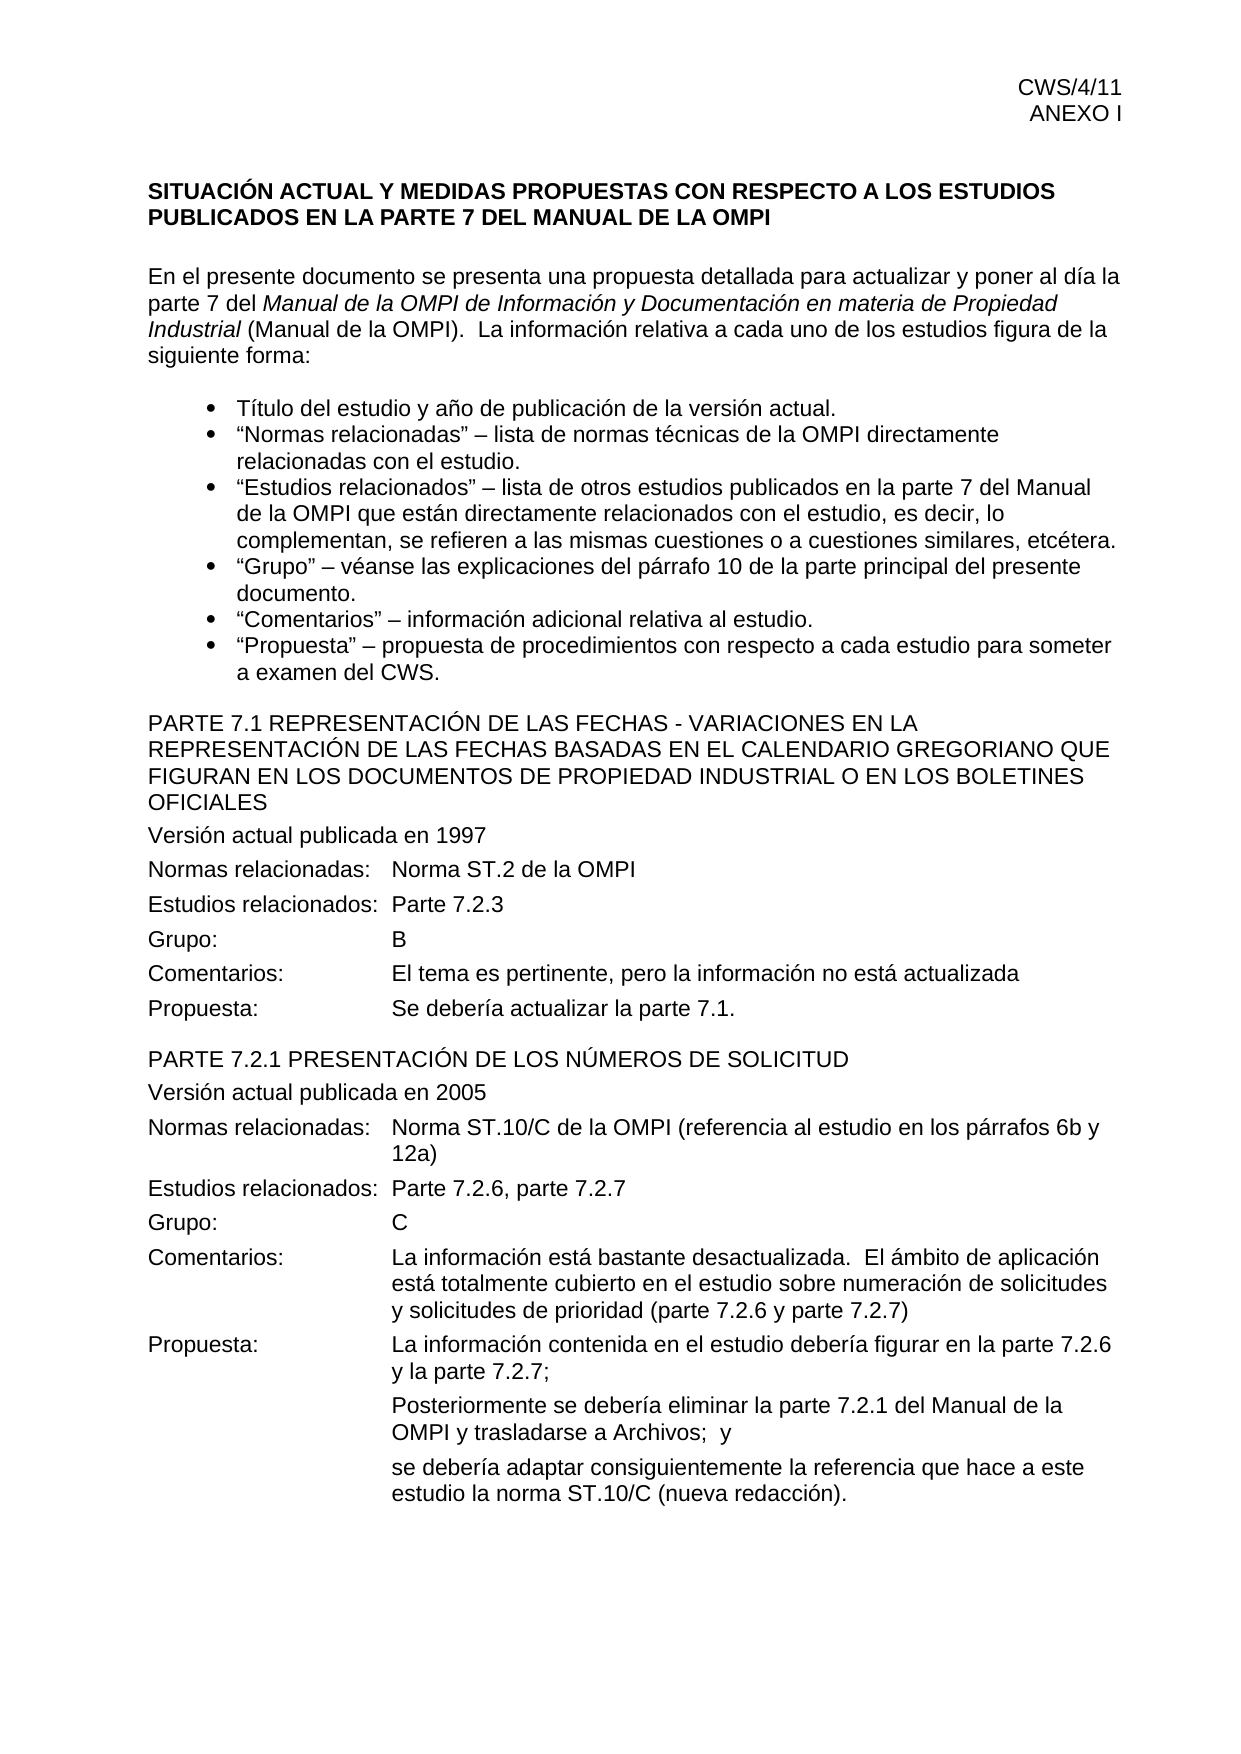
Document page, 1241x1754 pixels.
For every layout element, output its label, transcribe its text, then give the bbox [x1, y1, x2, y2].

list “Estudios relacionados” – lista de otros estudios publicados en la parte 7 del Manual de la OMPI que están directamente relacionados con el estudio, es decir, lo complementan, se refieren a las mismas cuestiones o a cuestiones similares, etcétera. [207, 474, 1122, 553]
text Grupo: C [148, 1209, 1122, 1236]
text Estudios relacionados: Parte 7.2.3 [148, 891, 1122, 917]
subtitle PARTE 7.1 REPRESENTACIÓN DE LAS FECHAS - VARIACIONES EN LA REPRESENTACIÓN DE LAS FECHAS BASADAS EN EL CALENDARIO GREGORIANO QUE FIGURAN EN LOS DOCUMENTOS DE PROPIEDAD INDUSTRIAL O EN LOS BOLETINES OFICIALES [148, 710, 1122, 815]
list “Propuesta” – propuesta de procedimientos con respecto a cada estudio para someter a examen del CWS. [207, 632, 1122, 685]
text Normas relacionadas: Norma ST.2 de la OMPI [148, 856, 1122, 883]
text Posteriormente se debería eliminar la parte 7.2.1 del Manual de la OMPI y trasladarse a Archivos; y [391, 1392, 1122, 1445]
list “Comentarios” – información adicional relativa al estudio. [207, 606, 1122, 632]
subtitle PARTE 7.2.1 PRESENTACIÓN DE LOS NÚMEROS DE SOLICITUD [148, 1046, 1122, 1073]
text se debería adaptar consiguientemente la referencia que hace a este estudio la norma ST.10/C (nueva redacción). [391, 1453, 1122, 1506]
list Título del estudio y año de publicación de la versión actual. [207, 395, 1122, 421]
text Comentarios: La información está bastante desactualizada. El ámbito de aplicación está totalmente cubierto en el estudio sobre numeración de solicitudes y solicitudes de prioridad (parte 7.2.6 y parte 7.2.7) [148, 1244, 1122, 1323]
text Comentarios: El tema es pertinente, pero la información no está actualizada [148, 960, 1122, 987]
text Versión actual publicada en 1997 [148, 822, 1122, 848]
text Grupo: B [148, 926, 1122, 952]
list “Normas relacionadas” – lista de normas técnicas de la OMPI directamente relacionadas con el estudio. [207, 421, 1122, 474]
subtitle SITUACIÓN ACTUAL Y MEDIDAS PROPUESTAS CON RESPECTO A LOS ESTUDIOS PUBLICADOS EN LA PARTE 7 DEL MANUAL DE LA OMPI [148, 178, 1122, 231]
list “Grupo” – véanse las explicaciones del párrafo 10 de la parte principal del presente documento. [207, 553, 1122, 606]
text En el presente documento se presenta una propuesta detallada para actualizar y poner al día la parte 7 del Manual de la OMPI de Información y Documentación en materia de Propiedad Industrial (Manual de la OMPI). La información relativa a cada uno de los estudios figura de la siguiente forma: [148, 263, 1122, 369]
text Estudios relacionados: Parte 7.2.6, parte 7.2.7 [148, 1175, 1122, 1201]
text Normas relacionadas: Norma ST.10/C de la OMPI (referencia al estudio en los párrafos 6b y 12a) [148, 1114, 1122, 1166]
text Propuesta: Se debería actualizar la parte 7.1. [148, 995, 1122, 1021]
text Propuesta: La información contenida en el estudio debería figurar en la parte 7.2.6 y la parte 7.2.7; [148, 1331, 1122, 1384]
text Versión actual publicada en 2005 [148, 1079, 1122, 1105]
